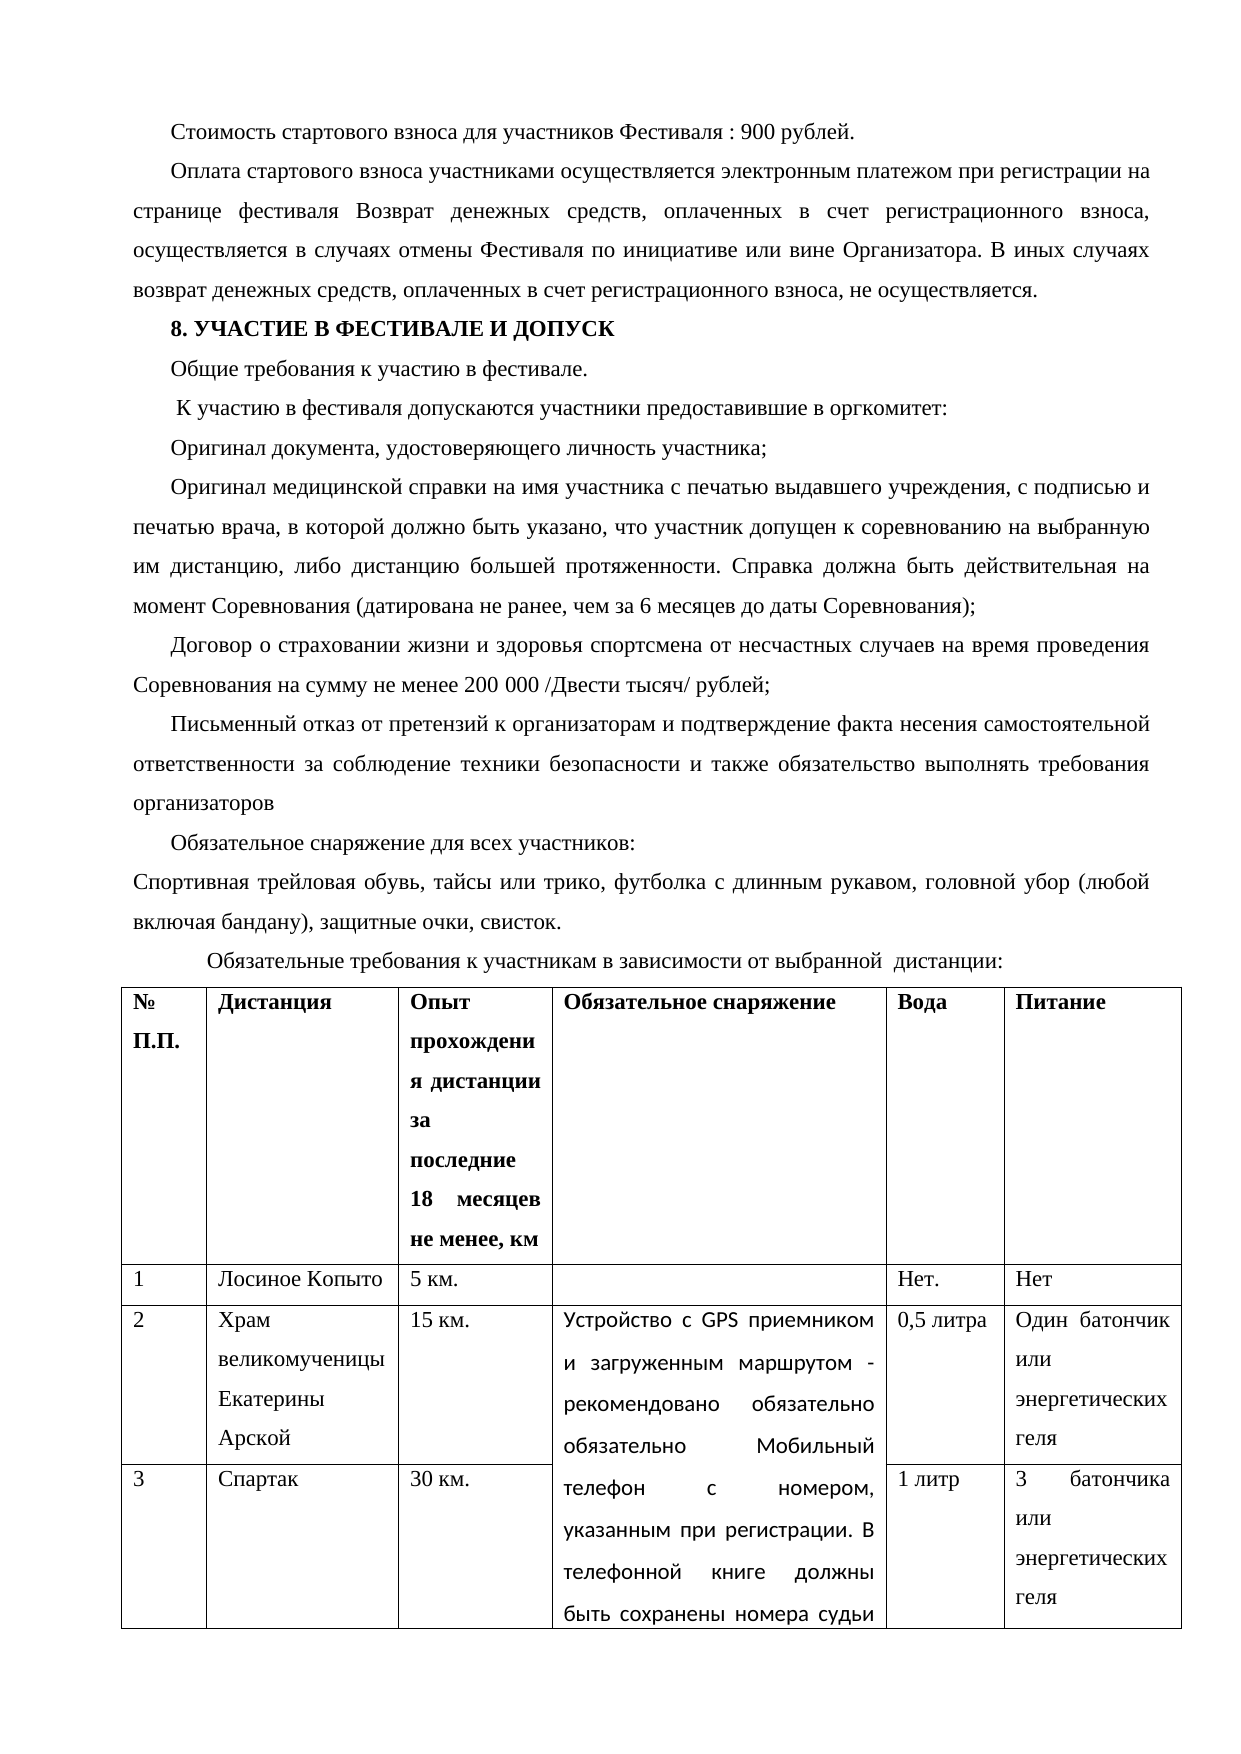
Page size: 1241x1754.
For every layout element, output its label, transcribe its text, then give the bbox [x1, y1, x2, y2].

text Обязательные требования к участникам в зависимости от выбранной дистанции: [133, 947, 1152, 973]
table_cell 3 [122, 1465, 206, 1627]
table_cell 1 [122, 1265, 206, 1304]
table_header Дистанция [207, 988, 398, 1264]
table_cell Устройство с GPS приемником и загруженным маршрутом - рекомендовано обязательно обязательно Мобильный телефон с номером, указанным при регистрации. В телефонной книге должны быть сохранены номера судьи и организатора (выдаются при получении стартового пакета) [553, 1306, 886, 1627]
table_cell Храм великомученицы Екатерины Арской [207, 1306, 398, 1463]
table_cell Спартак [207, 1465, 398, 1627]
table_cell 2 [122, 1306, 206, 1463]
text Общие требования к участию в фестивале. [133, 355, 1152, 381]
text К участию в фестиваля допускаются участники предоставившие в оргкомитет: [133, 394, 1152, 421]
table_header Вода [887, 988, 1004, 1264]
table_cell Лосиное Копыто [207, 1265, 398, 1304]
text Стоимость стартового взноса для участников Фестиваля : 900 рублей. [133, 118, 1152, 144]
table_cell 5 км. [399, 1265, 552, 1304]
table_header Питание [1005, 988, 1181, 1264]
text Обязательное снаряжение для всех участников: [133, 829, 1152, 855]
text Оригинал документа, удостоверяющего личность участника; [133, 434, 1152, 460]
text 8. УЧАСТИЕ В ФЕСТИВАЛЕ И ДОПУСК [133, 316, 1152, 342]
table_header Опыт прохождения дистанции за последние 18 месяцев не менее, км [399, 988, 552, 1264]
table_cell 30 км. [399, 1465, 552, 1627]
table_cell Один батончик или энергетических геля [1005, 1306, 1181, 1463]
text Спортивная трейловая обувь, тайсы или трико, футболка с длинным рукавом, головной убор (любой включая бандану), защитные очки, свисток. [133, 868, 1152, 934]
text Оплата стартового взноса участниками осуществляется электронным платежом при регистрации на странице фестиваля Возврат денежных средств, оплаченных в счет регистрационного взноса, осуществляется в случаях отмены Фестиваля по инициативе или вине Организатора. В иных случаях возврат денежных средств, оплаченных в счет регистрационного взноса, не осуществляется. [133, 158, 1152, 302]
table_header № П.П. [122, 988, 206, 1264]
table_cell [1005, 1465, 1181, 1627]
text Договор о страховании жизни и здоровья спортсмена от несчастных случаев на время проведения Соревнования на сумму не менее 200 000 /Двести тысяч/ рублей; [133, 631, 1152, 697]
text Письменный отказ от претензий к организаторам и подтверждение факта несения самостоятельной ответственности за соблюдение техники безопасности и также обязательство выполнять требования организаторов [133, 710, 1152, 816]
table_cell Нет. [887, 1265, 1004, 1304]
text Оригинал медицинской справки на имя участника с печатью выдавшего учреждения, с подписью и печатью врача, в которой должно быть указано, что участник допущен к соревнованию на выбранную им дистанцию, либо дистанцию большей протяженности. Справка должна быть действительная на момент Соревнования (датирована не ранее, чем за 6 месяцев до даты Соревнования); [133, 473, 1152, 618]
table_cell [553, 1265, 886, 1304]
table_cell Нет [1005, 1265, 1181, 1304]
table_header Обязательное снаряжение [553, 988, 886, 1264]
table_cell 15 км. [399, 1306, 552, 1463]
table_cell 0,5 литра [887, 1306, 1004, 1463]
table_cell 1 литр [887, 1465, 1004, 1627]
